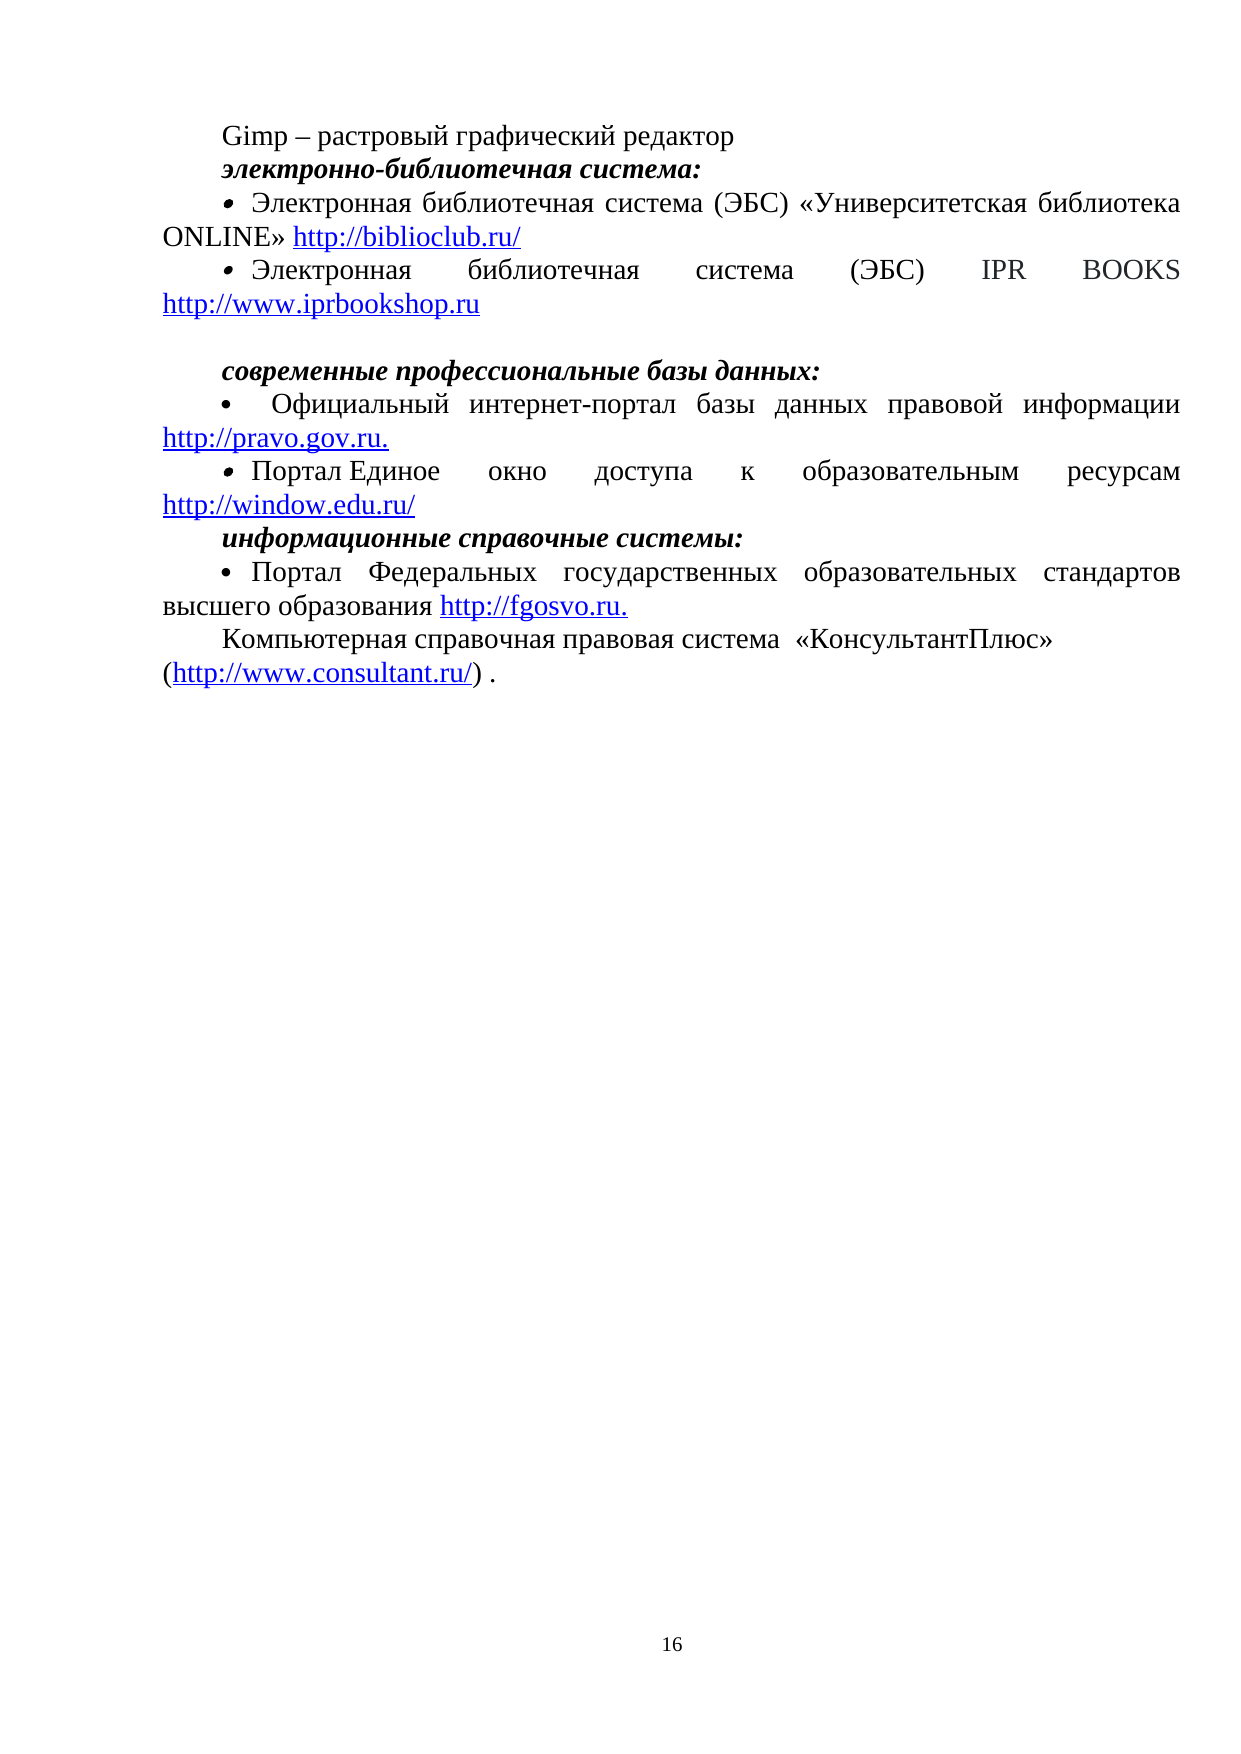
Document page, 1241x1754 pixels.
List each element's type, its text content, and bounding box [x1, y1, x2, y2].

list Портал Единое окно доступа к образовательным ресурсам http://window.edu.ru/ [162, 453, 1181, 521]
text Gimp – растровый графический редактор [162, 118, 1181, 152]
list Электронная библиотечная система (ЭБС) «Университетская библиотека ONLINE» http://biblioclub.ru/ [162, 185, 1181, 252]
list Портал Федеральных государственных образовательных стандартов высшего образования http://fgosvo.ru. [162, 554, 1181, 621]
list Официальный интернет-портал базы данных правовой информации http://pravo.gov.ru. [162, 386, 1181, 453]
text информационные справочные системы: [162, 521, 1181, 554]
list Электронная библиотечная система (ЭБС) IPR BOOKS http://www.iprbookshop.ru [162, 252, 1181, 319]
text электронно-библиотечная система: [162, 152, 1181, 185]
text современные профессиональные базы данных: [162, 353, 1181, 386]
text Компьютерная справочная правовая система «КонсультантПлюс» (http://www.consultant.ru/) . [162, 621, 1181, 688]
